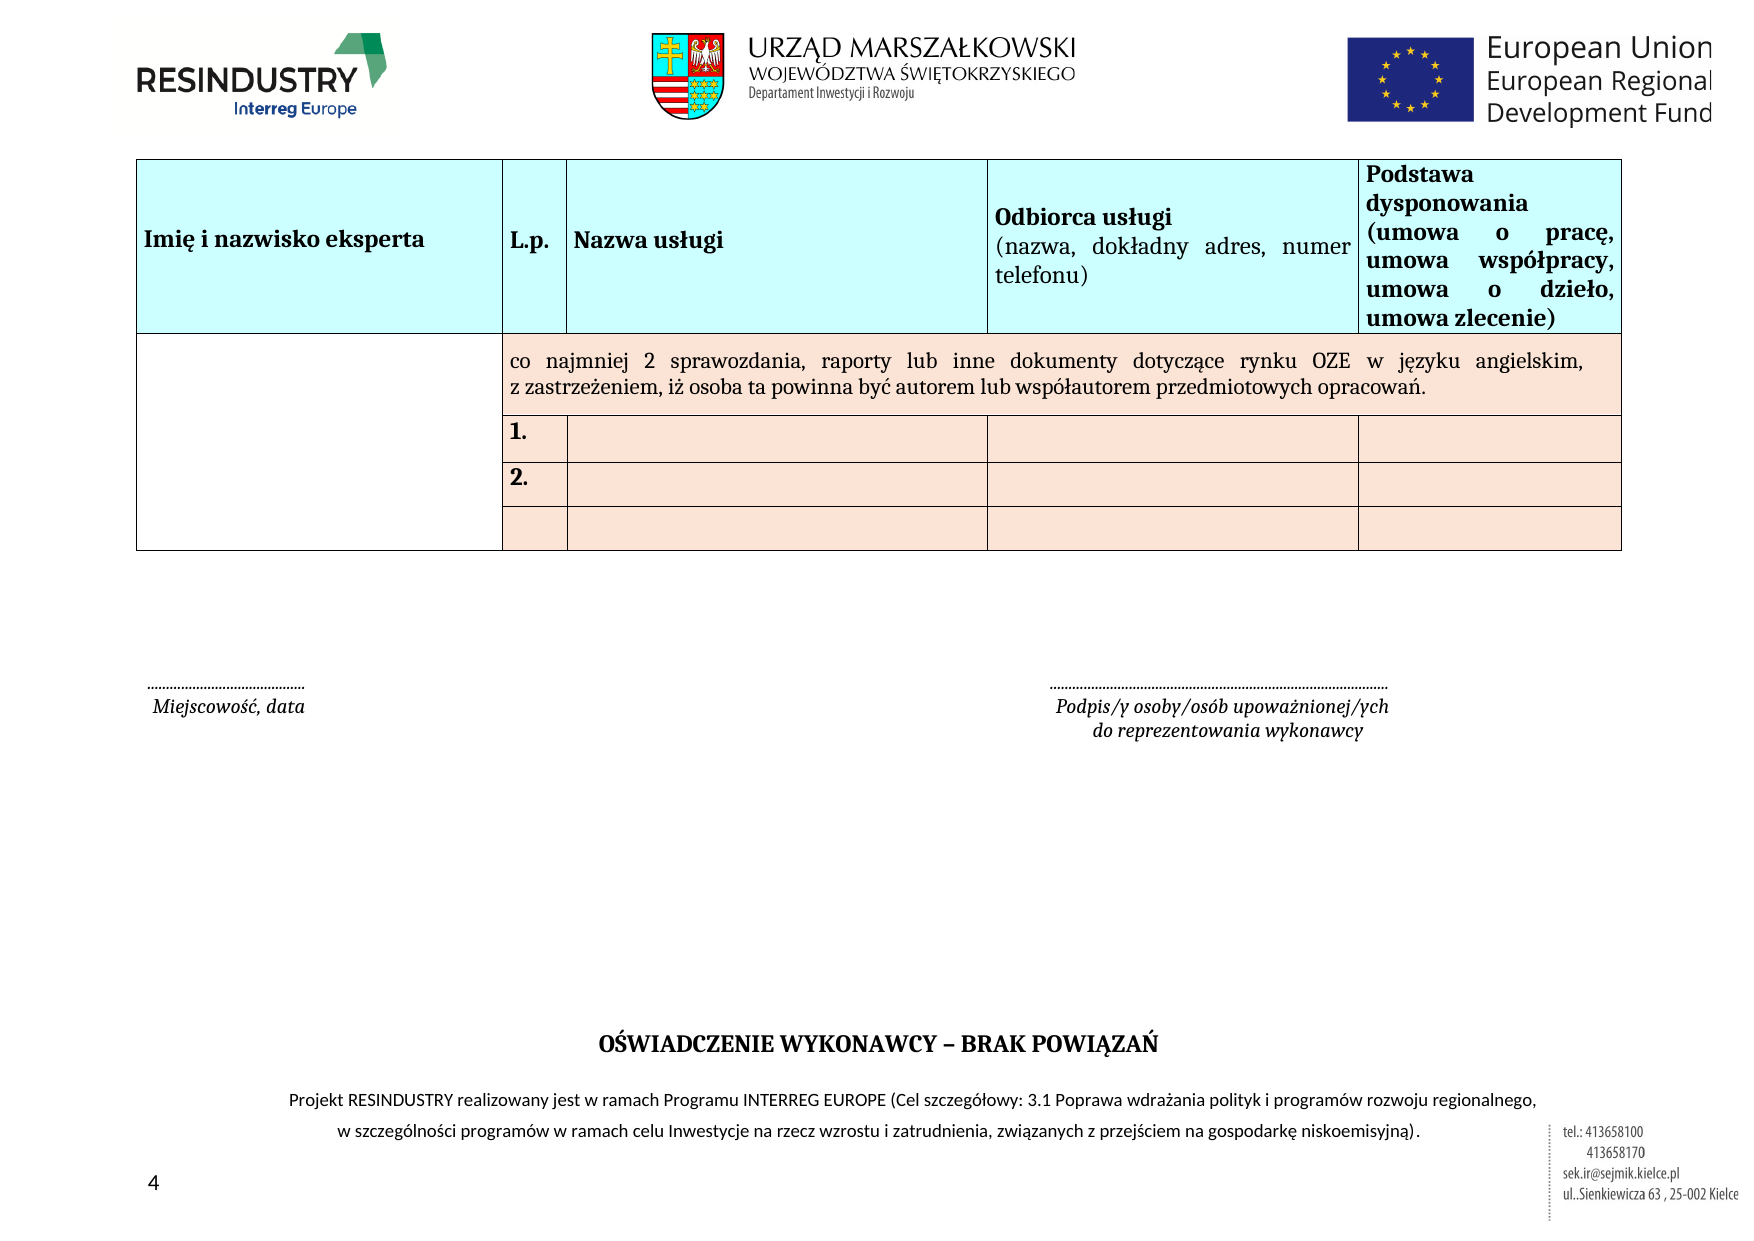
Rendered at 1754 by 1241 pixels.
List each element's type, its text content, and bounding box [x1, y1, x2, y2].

text .......................................... .......................................................................................... [148, 671, 1610, 694]
table_cell [988, 416, 1358, 462]
table_cell [568, 463, 987, 506]
table_cell [568, 416, 987, 462]
picture [651, 33, 1075, 120]
table_cell [503, 507, 567, 550]
table_cell [568, 507, 987, 550]
table_cell [1359, 507, 1621, 550]
table_header Imię i nazwisko eksperta [137, 160, 502, 333]
table_header L.p. [503, 160, 566, 333]
text do reprezentowania wykonawcy [148, 718, 1610, 742]
table_cell [988, 463, 1358, 506]
text Miejscowość, data Podpis/y osoby/osób upoważnionej/ych [148, 694, 1610, 718]
table_cell [1359, 416, 1621, 462]
table_cell [1359, 463, 1621, 506]
text OŚWIADCZENIE WYKONAWCY – BRAK POWIĄZAŃ [148, 1030, 1610, 1059]
table_header Podstawa dysponowania (umowa o pracę, umowa współpracy, umowa o dzieło, umowa zlecenie) [1359, 160, 1621, 333]
table_cell [988, 507, 1358, 550]
table_header Odbiorca usługi (nazwa, dokładny adres, numer telefonu) [988, 160, 1358, 333]
table_cell co najmniej 2 sprawozdania, raporty lub inne dokumenty dotyczące rynku OZE w języku angielskim, z zastrzeżeniem, iż osoba ta powinna być autorem lub współautorem przedmiotowych opracowań. [503, 334, 1621, 414]
table_cell [137, 334, 502, 550]
picture [1344, 35, 1712, 128]
table_cell [503, 416, 567, 462]
picture [1548, 1124, 1739, 1221]
table_header Nazwa usługi [567, 160, 987, 333]
table_cell [503, 463, 567, 506]
